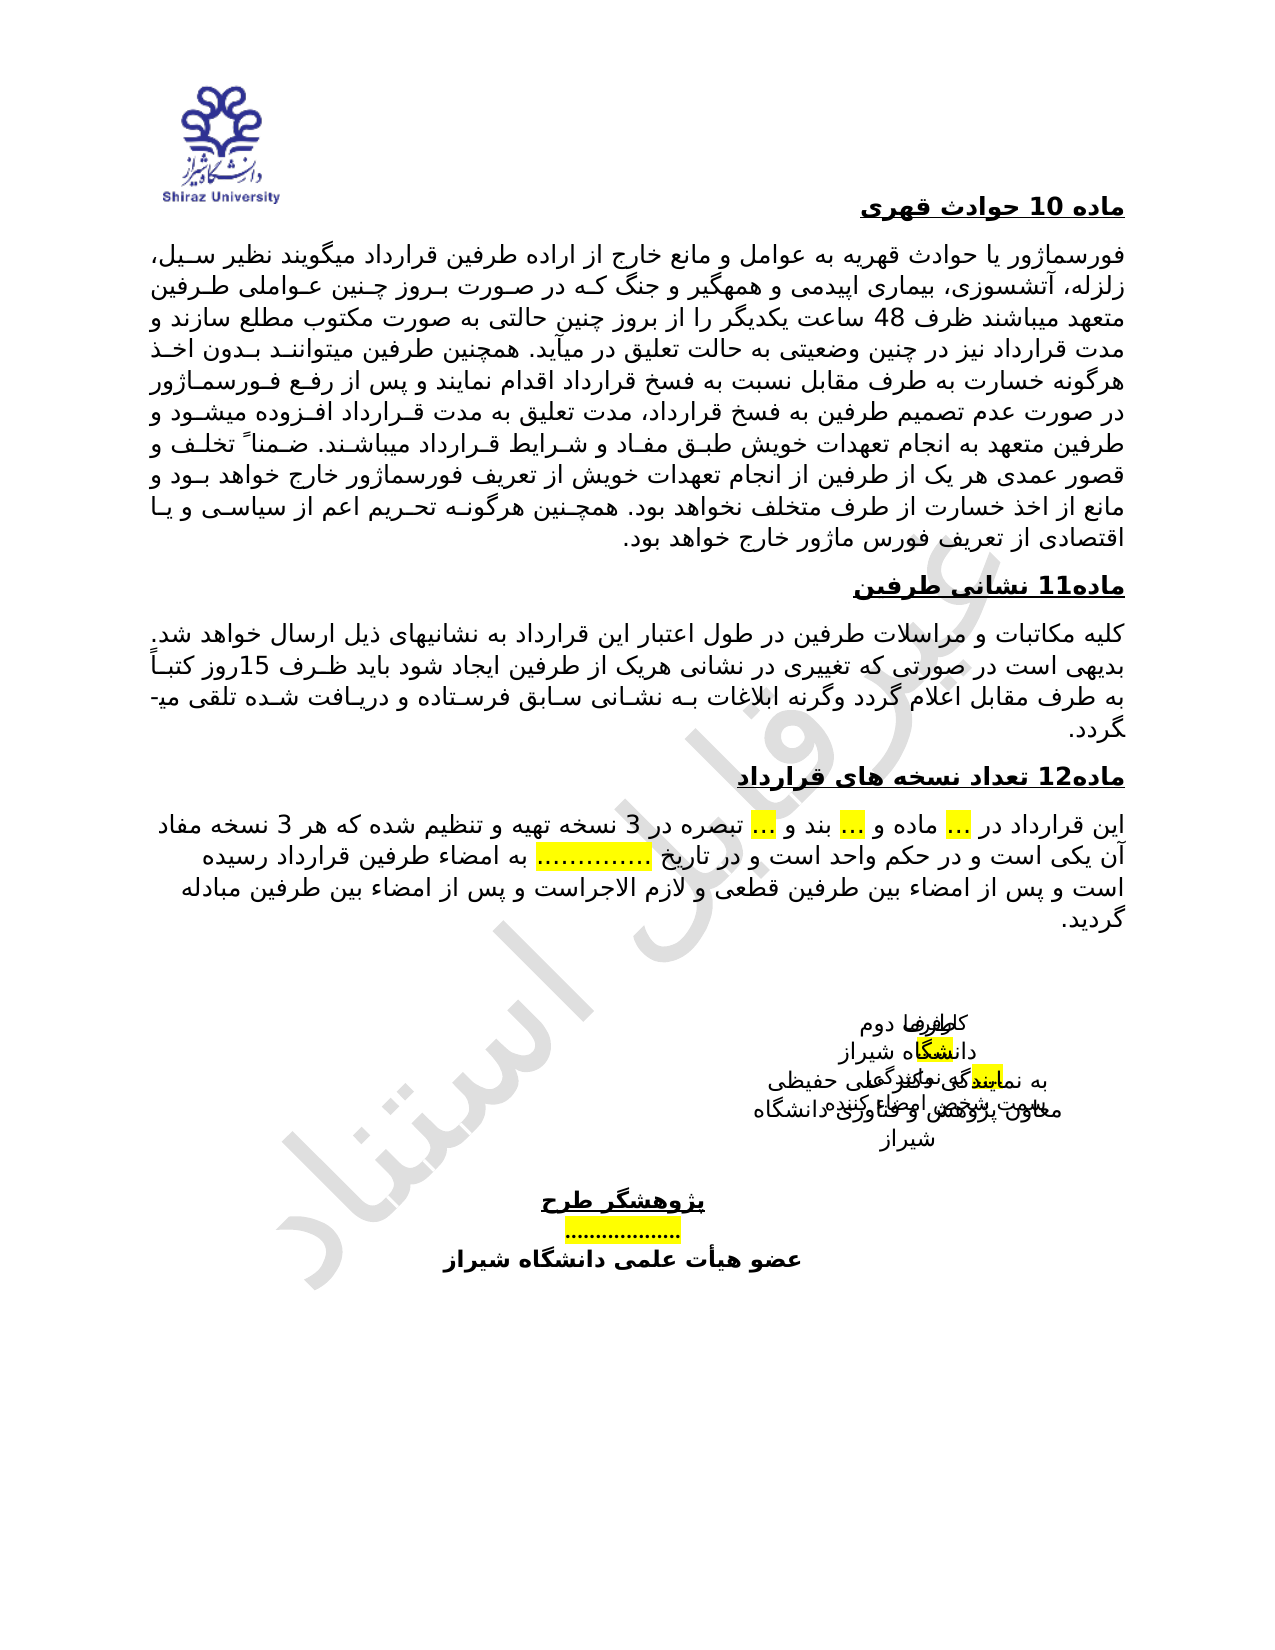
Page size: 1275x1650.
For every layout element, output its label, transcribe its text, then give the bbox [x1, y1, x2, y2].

text ماده11 نشانی طرفین [150, 571, 1125, 601]
text کلیه مکاتبات و مراسلات طرفین در طول اعتبار این قرارداد به نشانیهای ذیل ارسال خواهد شد. بدیهی است در صورتی که تغییری در نشانی هریک از طرفین ایجاد شود باید ظرف 15روز کتباً به طرف مقابل اعلام گردد وگرنه ابلاغات به نشانی سابق فرستاده و دریافت شده تلقی میگردد. [150, 619, 1125, 743]
text فورسماژور یا حوادث قهریه به عوامل و مانع خارج از اراده طرفین قرارداد میگویند نظیر سیل، زلزله، آتشسوزی، بیماری اپیدمی و همهگیر و جنگ که در صورت بروز چنین عواملی طرفین متعهد میباشند ظرف 48 ساعت یکدیگر را از بروز چنین حالتی به صورت مکتوب مطلع سازند و مدت قرارداد نیز در چنین وضعیتی به حالت تعلیق در میآید. همچنین طرفین میتوانند بدون اخذ هرگونه خسارت به طرف مقابل نسبت به فسخ قرارداد اقدام نمایند و پس از رفع فورسماژور در صورت عدم تصمیم طرفین به فسخ قرارداد، مدت تعلیق به مدت قرارداد افزوده میشود و طرفین متعهد به انجام تعهدات خویش طبق مفاد و شرایط قرارداد میباشند. ضمنا ً تخلف و قصور عمدی هر یک از طرفین از انجام تعهدات خویش از تعریف فورسماژور خارج خواهد بود و مانع از اخذ خسارت از طرف متخلف نخواهد بود. همچنین هرگونه تحریم اعم از سیاسی و یا اقتصادی از تعریف فورس ماژور خارج خواهد بود. [150, 240, 1125, 552]
text این قرارداد در … ماده و … بند و … تبصره در 3 نسخه تهیه و تنظیم شده که هر 3 نسخه مفاد آن یکی است و در حکم واحد است و در تاریخ ………….. به امضاء طرفین قرارداد رسیده است و پس از امضاء بین طرفین قطعی و لازم الاجراست و پس از امضاء بین طرفین مبادله گردید. [150, 810, 1125, 934]
text ماده12 تعداد نسخه های قرارداد [150, 762, 1125, 791]
picture [163, 82, 280, 192]
text ماده 10 حوادث قهری [150, 192, 1125, 221]
